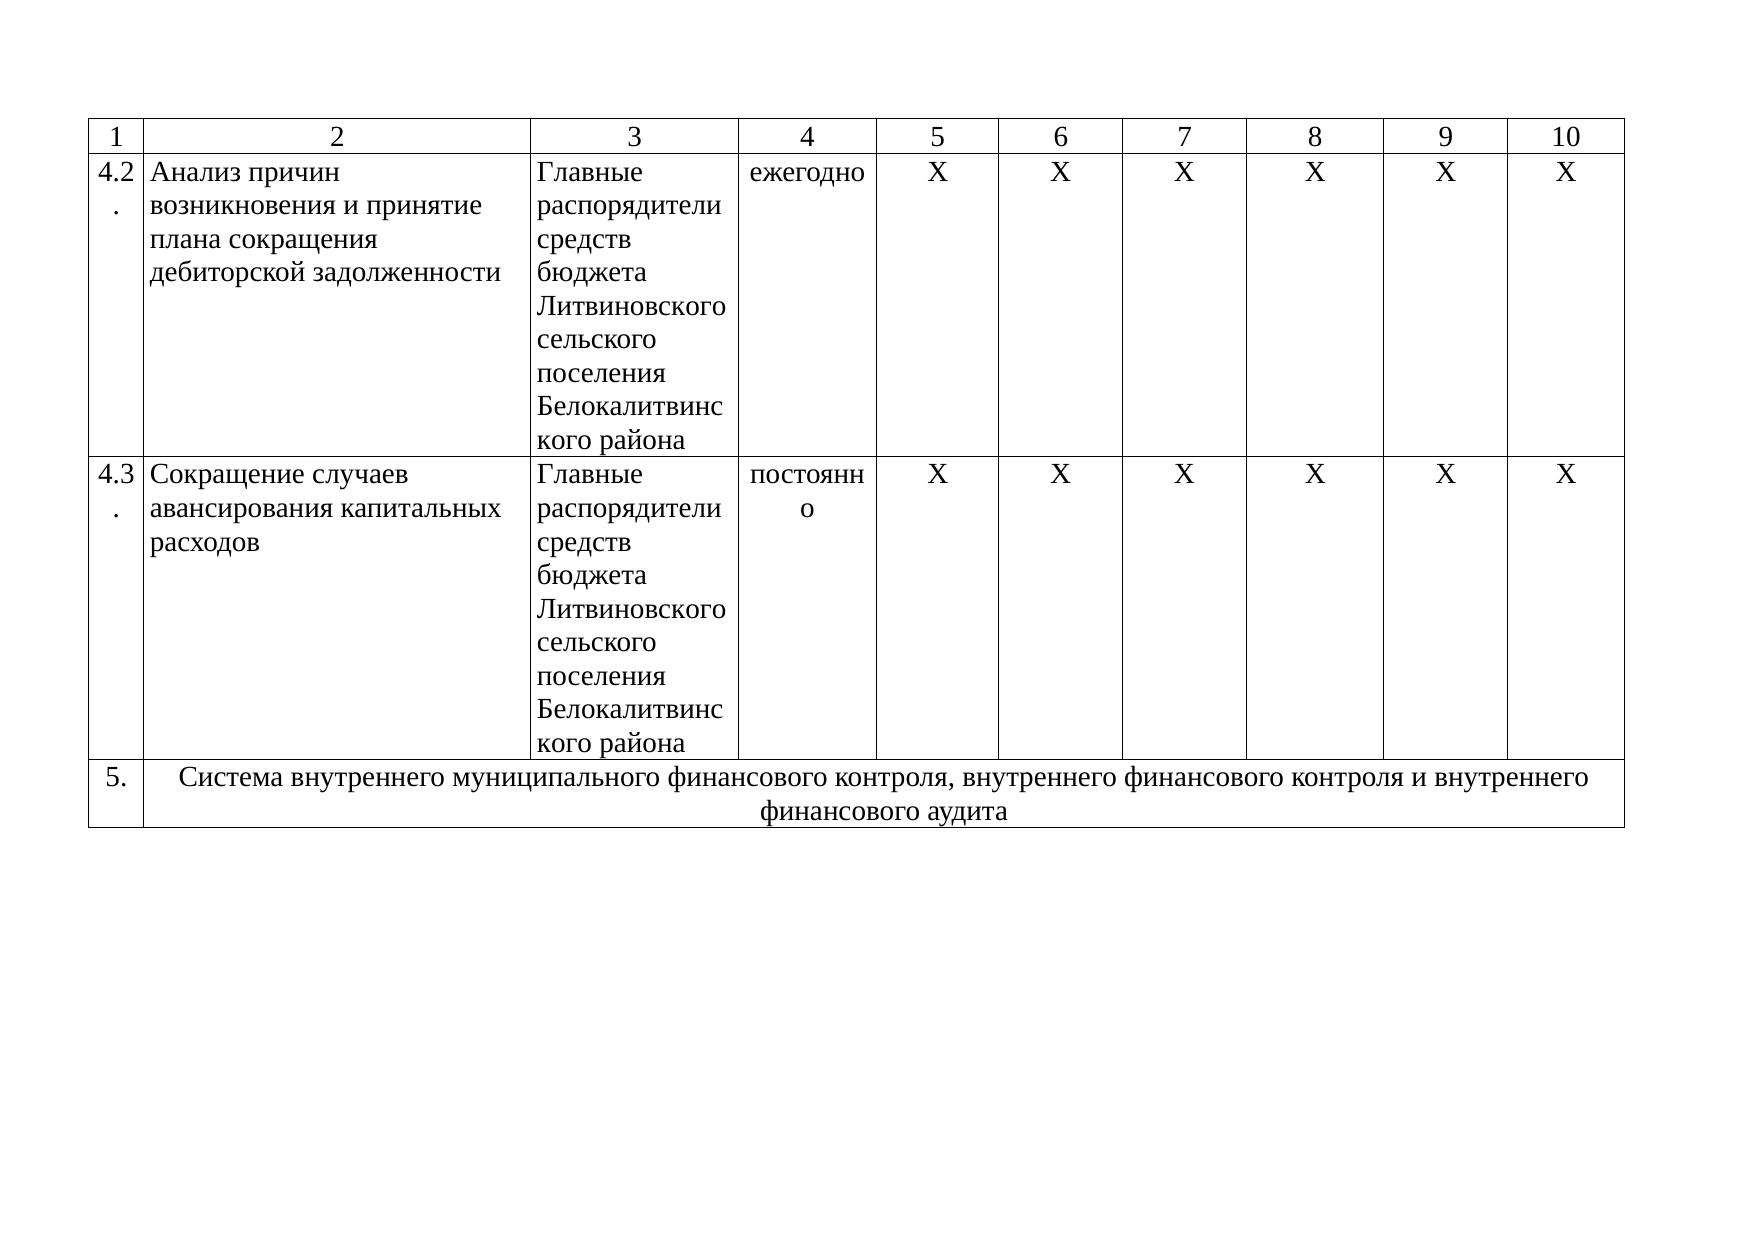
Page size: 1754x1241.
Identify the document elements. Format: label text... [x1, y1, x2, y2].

table_cell 5. [89, 760, 143, 827]
table_cell Х [1508, 457, 1624, 758]
table_header 9 [1384, 119, 1507, 153]
table_cell Сокращение случаев авансирования капитальных расходов [144, 457, 530, 758]
table_header 8 [1247, 119, 1383, 153]
table_header 2 [144, 119, 530, 153]
table_cell постоянно [739, 457, 876, 758]
table_header 1 [89, 119, 143, 153]
table_cell Х [1247, 154, 1383, 456]
table_header 10 [1508, 119, 1624, 153]
table_cell Анализ причин возникновения и принятие плана сокращения дебиторской задолженности [144, 154, 530, 456]
table_cell Х [1384, 457, 1507, 758]
table_cell Х [999, 457, 1122, 758]
table_header 6 [999, 119, 1122, 153]
table_cell Х [877, 154, 998, 456]
table_header 4 [739, 119, 876, 153]
table_cell Главные распорядители средств бюджета Литвиновского сельского поселения Белокалитвинского района [531, 457, 738, 758]
table_cell Х [1247, 457, 1383, 758]
table_cell 4.2. [89, 154, 143, 456]
table_header 3 [531, 119, 738, 153]
table_cell Х [877, 457, 998, 758]
table_header 7 [1123, 119, 1246, 153]
table_cell Х [1508, 154, 1624, 456]
table_cell Главные распорядители средств бюджета Литвиновского сельского поселения Белокалитвинского района [531, 154, 738, 456]
table_header 5 [877, 119, 998, 153]
table_cell Х [1123, 154, 1246, 456]
table_cell ежегодно [739, 154, 876, 456]
table_cell Х [999, 154, 1122, 456]
table_cell Х [1123, 457, 1246, 758]
table_cell 4.3. [89, 457, 143, 758]
table_cell Система внутреннего муниципального финансового контроля, внутреннего финансового контроля и внутреннего финансового аудита [144, 760, 1624, 827]
table_cell Х [1384, 154, 1507, 456]
